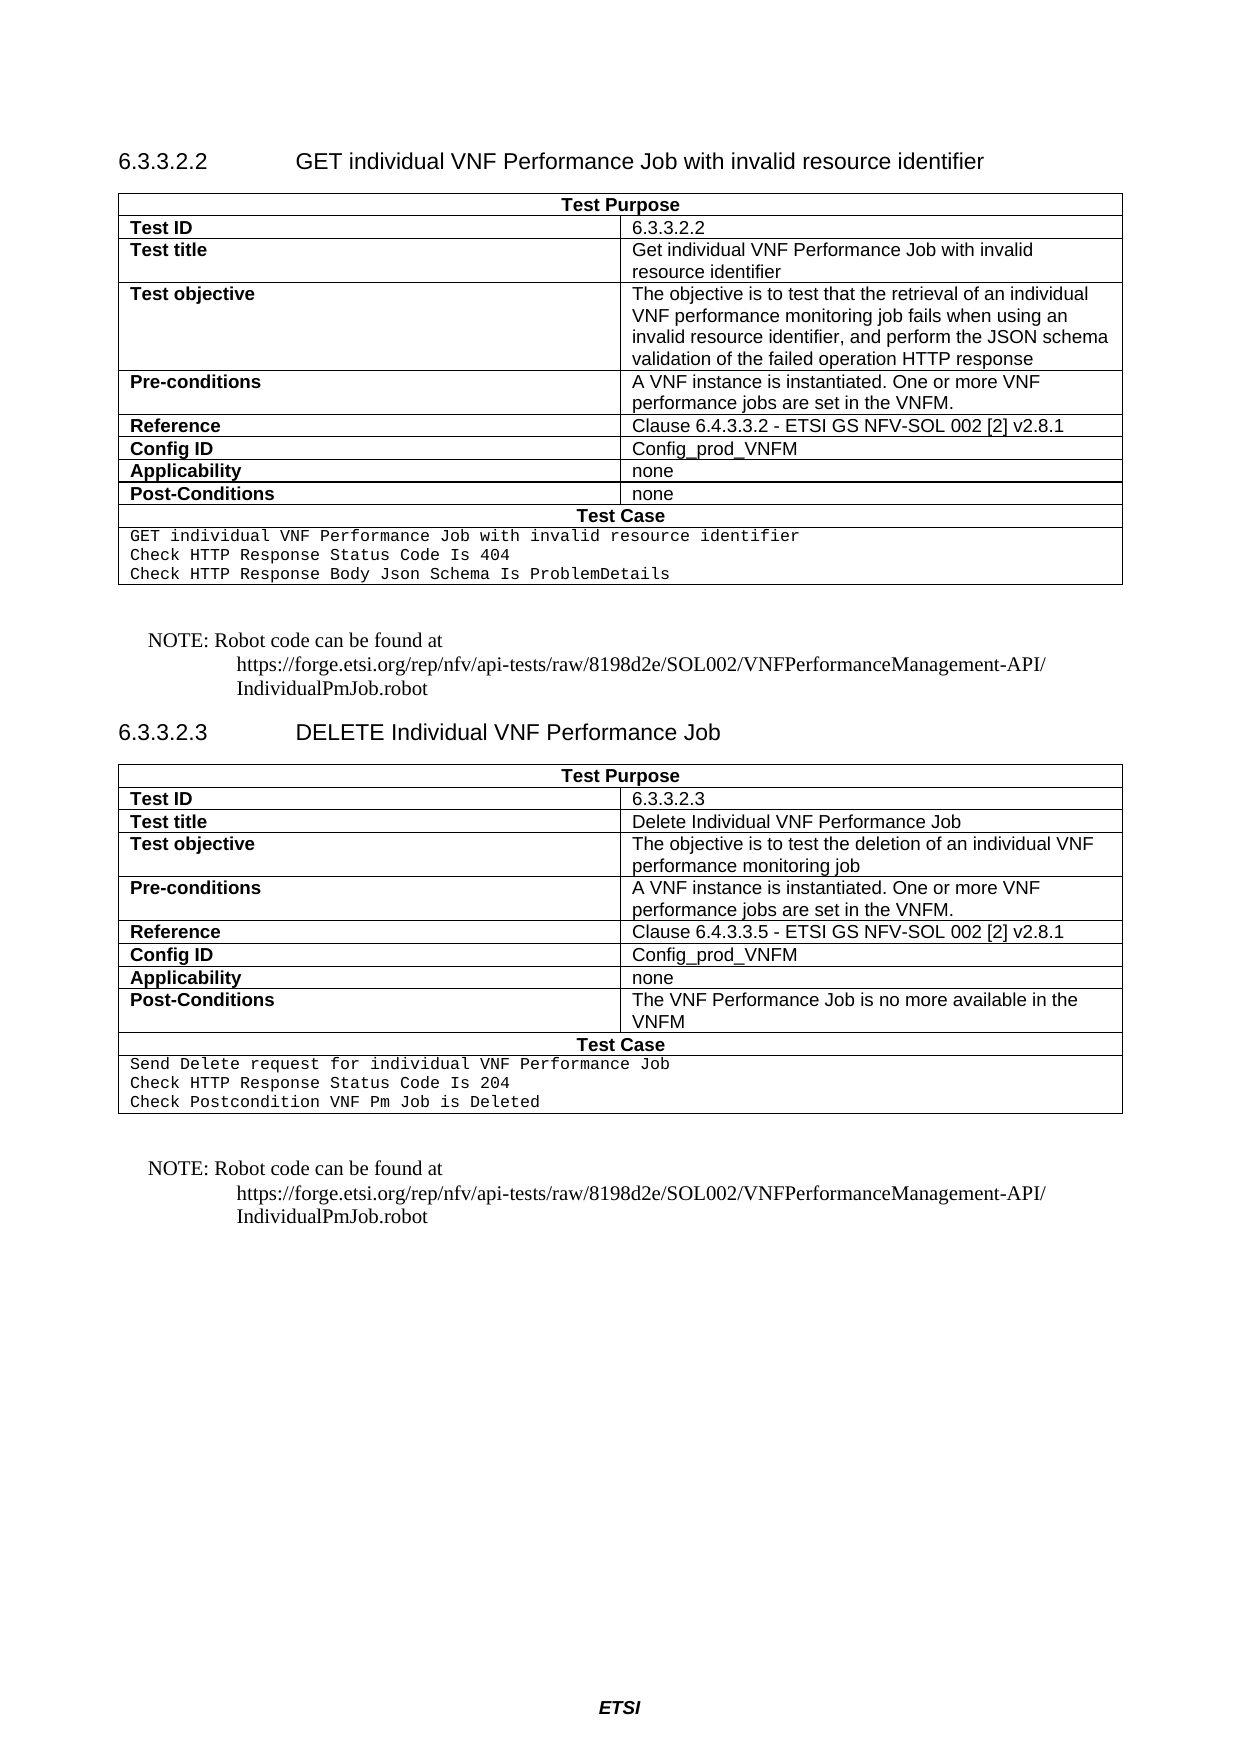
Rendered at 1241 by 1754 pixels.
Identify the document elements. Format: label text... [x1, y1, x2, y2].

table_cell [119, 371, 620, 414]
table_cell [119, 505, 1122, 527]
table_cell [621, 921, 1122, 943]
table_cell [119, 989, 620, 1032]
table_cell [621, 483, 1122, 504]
subtitle 6.3.3.2.2 GET individual VNF Performance Job with invalid resource identifier [118, 148, 1122, 174]
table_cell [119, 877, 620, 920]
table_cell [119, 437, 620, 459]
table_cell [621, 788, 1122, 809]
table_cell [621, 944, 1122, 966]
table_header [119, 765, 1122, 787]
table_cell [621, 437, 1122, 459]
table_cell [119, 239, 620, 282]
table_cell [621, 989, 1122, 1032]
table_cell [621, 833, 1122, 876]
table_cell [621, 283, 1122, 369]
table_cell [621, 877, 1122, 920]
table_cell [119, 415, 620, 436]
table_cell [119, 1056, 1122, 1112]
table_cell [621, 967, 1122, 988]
subtitle 6.3.3.2.3 DELETE Individual VNF Performance Job [118, 719, 1122, 745]
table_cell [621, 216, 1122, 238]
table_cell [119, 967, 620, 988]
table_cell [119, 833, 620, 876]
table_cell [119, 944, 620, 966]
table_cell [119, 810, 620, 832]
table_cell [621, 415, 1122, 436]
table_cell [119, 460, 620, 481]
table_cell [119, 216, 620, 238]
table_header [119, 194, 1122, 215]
text NOTE: Robot code can be found at https://forge.etsi.org/rep/nfv/api-tests/raw/8198d2e/SOL002/VNFPerformanceManagement-API/IndividualPmJob.robot [148, 628, 1122, 700]
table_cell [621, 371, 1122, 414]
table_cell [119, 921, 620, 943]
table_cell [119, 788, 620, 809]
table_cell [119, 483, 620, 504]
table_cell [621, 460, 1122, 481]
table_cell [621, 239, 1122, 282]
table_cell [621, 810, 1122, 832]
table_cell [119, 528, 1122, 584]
text NOTE: Robot code can be found at https://forge.etsi.org/rep/nfv/api-tests/raw/8198d2e/SOL002/VNFPerformanceManagement-API/IndividualPmJob.robot [148, 1156, 1122, 1228]
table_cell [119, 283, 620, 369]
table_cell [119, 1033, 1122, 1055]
